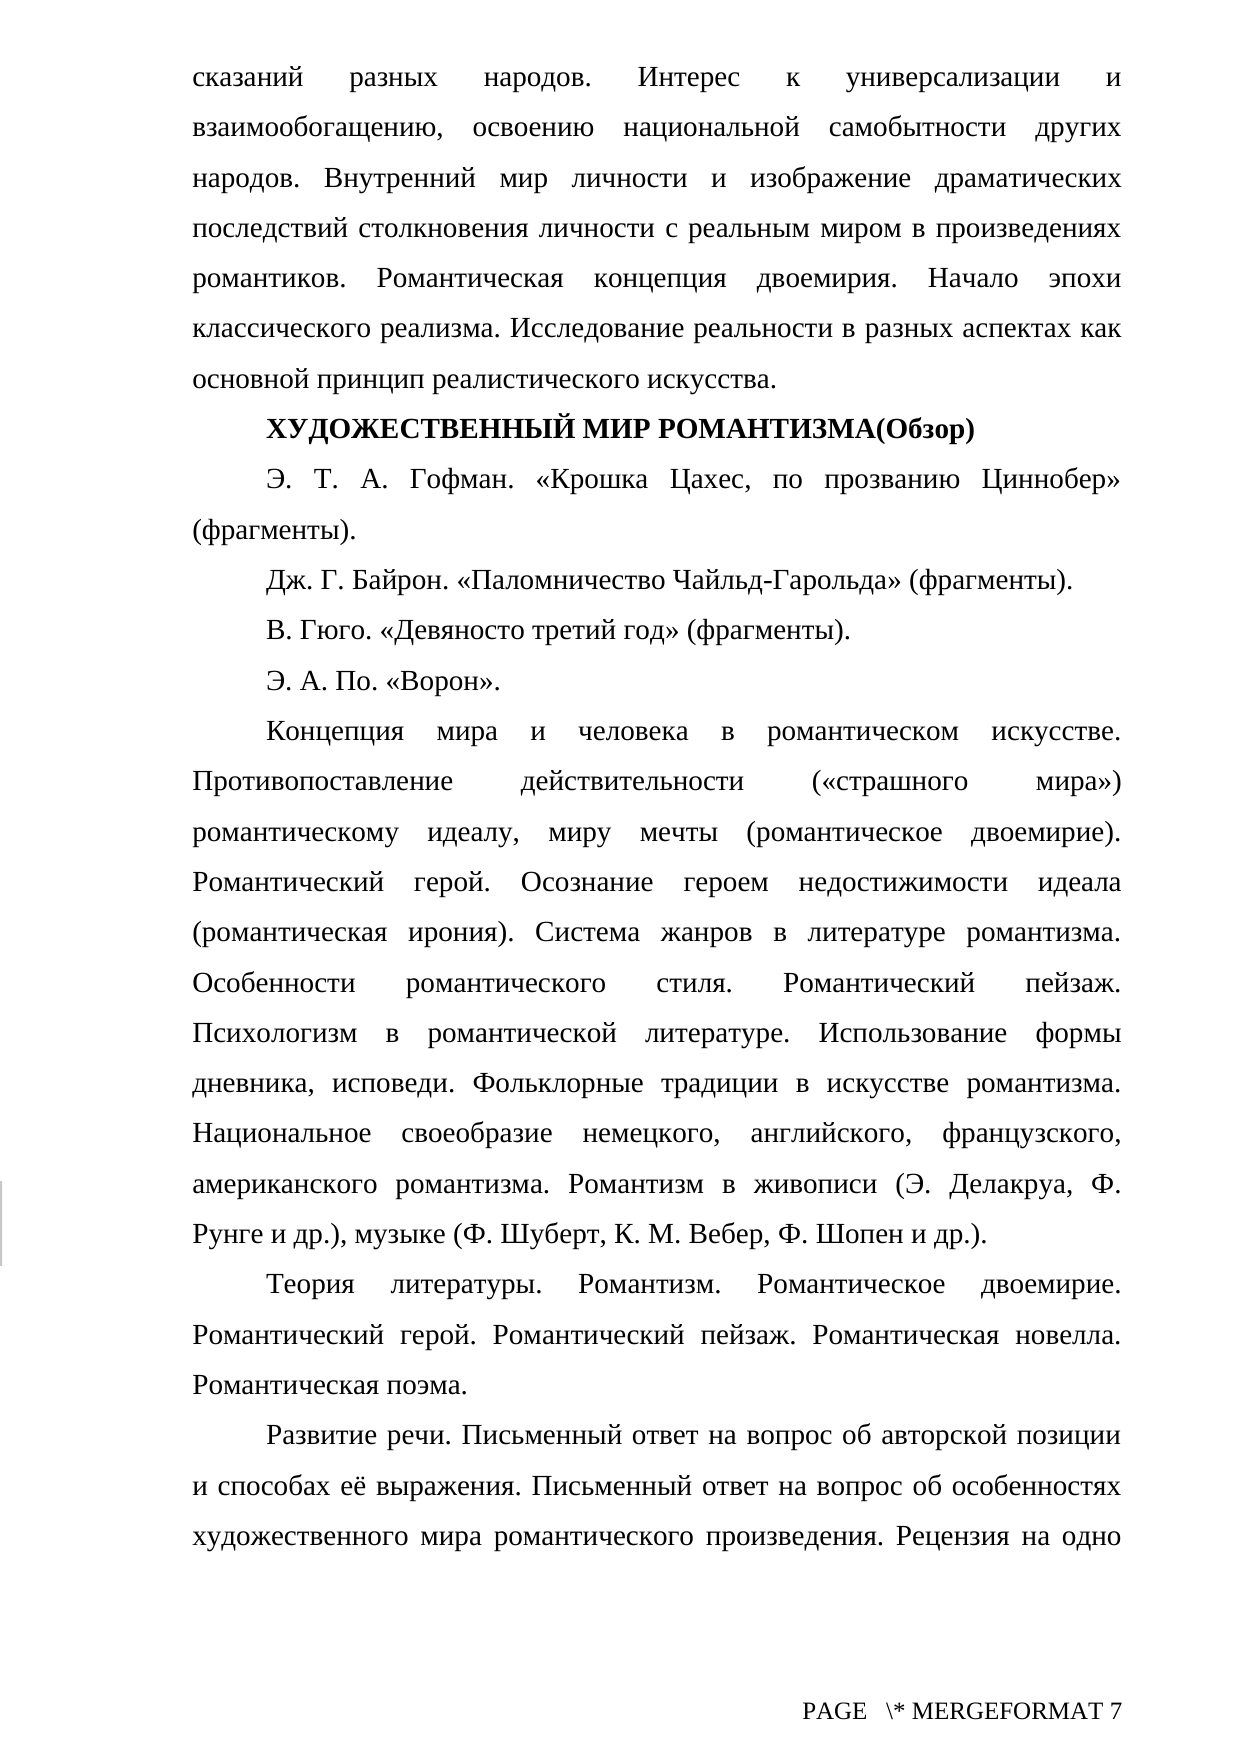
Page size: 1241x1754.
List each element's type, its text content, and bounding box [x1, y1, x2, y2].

text Э. Т. А. Гофман. «Крошка Цахес, по прозванию Циннобер» (фрагменты). [192, 462, 1122, 545]
text ХУДОЖЕСТВЕННЫЙ МИР РОМАНТИЗМА(Обзор) [192, 411, 1122, 445]
text В. Гюго. «Девяносто третий год» (фрагменты). [192, 612, 1122, 646]
text Теория литературы. Романтизм. Романтическое двоемирие. Романтический герой. Романтический пейзаж. Романтическая новелла. Романтическая поэма. [192, 1267, 1122, 1401]
text Э. А. По. «Ворон». [192, 663, 1122, 696]
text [192, 1417, 1122, 1552]
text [192, 59, 1122, 394]
text Дж. Г. Байрон. «Паломничество Чайльд-Гарольда» (фрагменты). [192, 562, 1122, 596]
text Концепция мира и человека в романтическом искусстве. Противопоставление действительности («страшного мира») романтическому идеалу, миру мечты (романтическое двоемирие). Романтический герой. Осознание героем недостижимости идеала (романтическая ирония). Система жанров в литературе романтизма. Особенности романтического стиля. Романтический пейзаж. Психологизм в романтической литературе. Использование формы дневника, исповеди. Фольклорные традиции в искусстве романтизма. Национальное своеобразие немецкого, английского, французского, американского романтизма. Романтизм в живописи (Э. Делакруа, Ф. Рунге и др.), музыке (Ф. Шуберт, К. М. Вебер, Ф. Шопен и др.). [192, 713, 1122, 1250]
